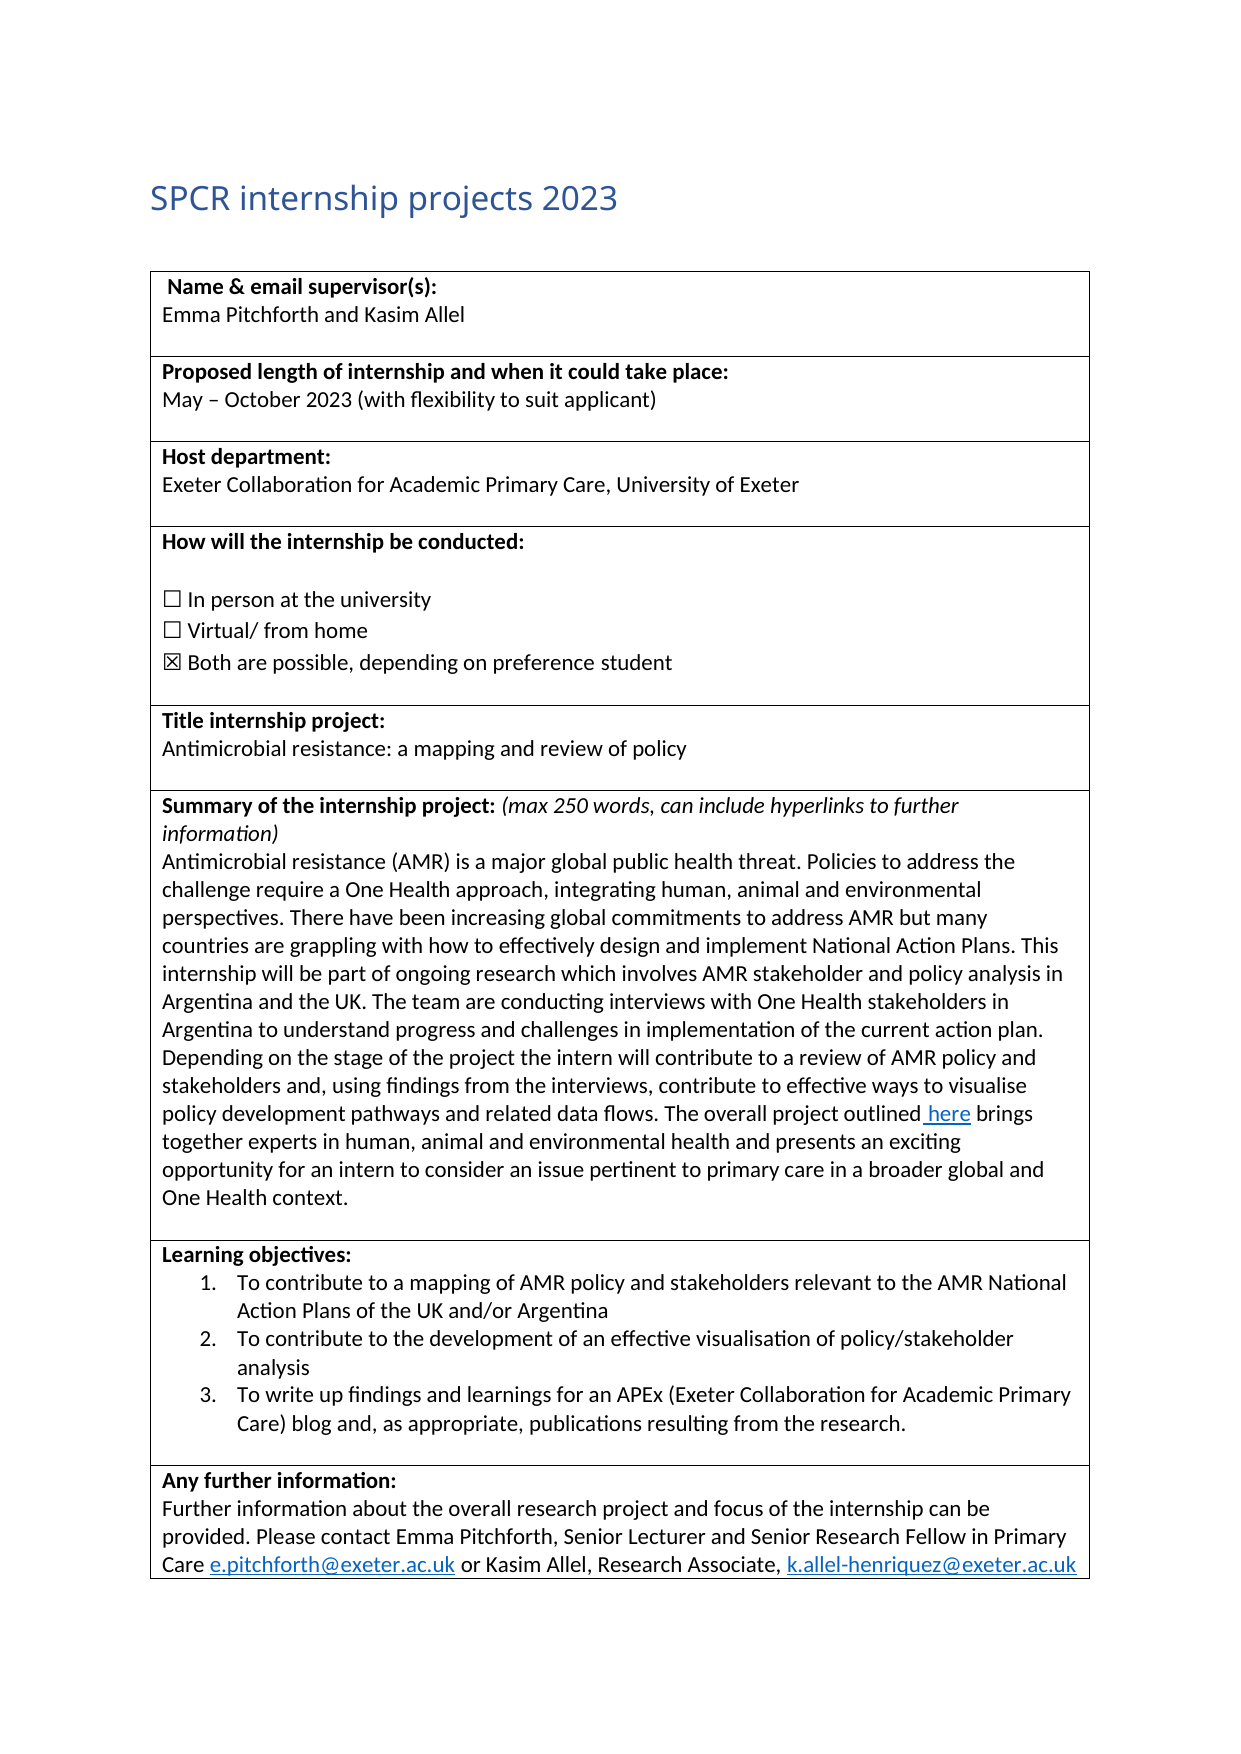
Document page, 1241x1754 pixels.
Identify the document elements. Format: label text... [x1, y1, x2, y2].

table_cell Summary of the internship project: (max 250 words, can include hyperlinks to further information) Antimicrobial resistance (AMR) is a major global public health threat. Policies to address the challenge require a One Health approach, integrating human, animal and environmental perspectives. There have been increasing global commitments to address AMR but many countries are grappling with how to effectively design and implement National Action Plans. This internship will be part of ongoing research which involves AMR stakeholder and policy analysis in Argentina and the UK. The team are conducting interviews with One Health stakeholders in Argentina to understand progress and challenges in implementation of the current action plan. Depending on the stage of the project the intern will contribute to a review of AMR policy and stakeholders and, using findings from the interviews, contribute to effective ways to visualise policy development pathways and related data flows. The overall project outlined here brings together experts in human, animal and environmental health and presents an exciting opportunity for an intern to consider an issue pertinent to primary care in a broader global and One Health context. [151, 791, 1089, 1239]
table_cell Proposed length of internship and when it could take place: May – October 2023 (with flexibility to suit applicant) [151, 357, 1089, 441]
subtitle SPCR internship projects 2023 [150, 175, 1090, 220]
table_header Name & email supervisor(s): Emma Pitchforth and Kasim Allel [151, 272, 1089, 356]
table_cell How will the internship be conducted: In person at the university Virtual/ from home Both are possible, depending on preference student [151, 527, 1089, 705]
table_cell Learning objectives: To contribute to a mapping of AMR policy and stakeholders relevant to the AMR National Action Plans of the UK and/or Argentina To contribute to the development of an effective visualisation of policy/stakeholder analysis To write up findings and learnings for an APEx (Exeter Collaboration for Academic Primary Care) blog and, as appropriate, publications resulting from the research. [151, 1241, 1089, 1465]
table_cell Host department: [151, 442, 1089, 526]
table_cell Title internship project: Antimicrobial resistance: a mapping and review of policy [151, 706, 1089, 790]
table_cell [151, 1466, 1089, 1578]
